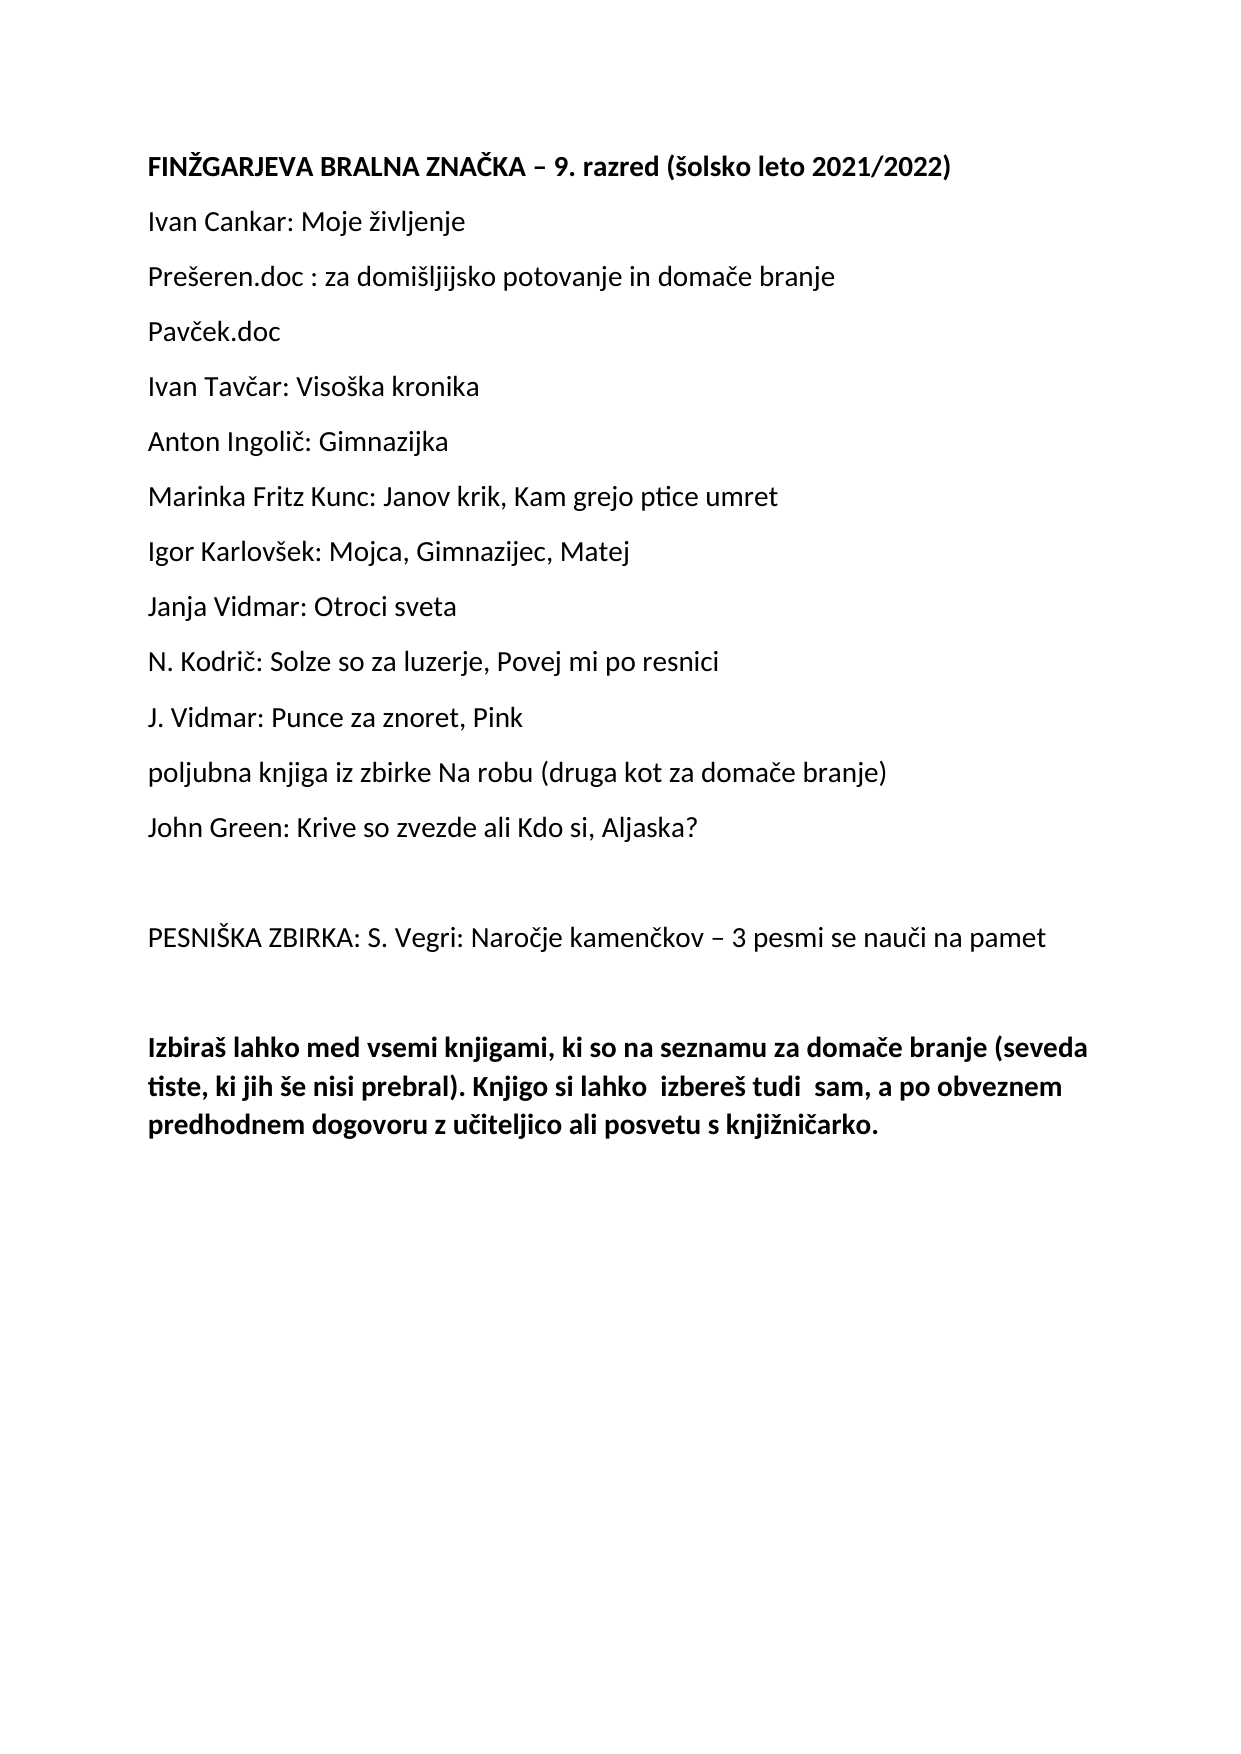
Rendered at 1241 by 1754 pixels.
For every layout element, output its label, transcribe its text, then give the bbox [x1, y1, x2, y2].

text Anton Ingolič: Gimnazijka [148, 423, 1093, 459]
text Janja Vidmar: Otroci sveta [148, 588, 1093, 624]
text Pavček.doc [148, 313, 1093, 348]
text poljubna knjiga iz zbirke Na robu (druga kot za domače branje) [148, 754, 1093, 789]
text J. Vidmar: Punce za znoret, Pink [148, 699, 1093, 734]
text Izbiraš lahko med vsemi knjigami, ki so na seznamu za domače branje (seveda tiste, ki jih še nisi prebral). Knjigo si lahko izbereš tudi sam, a po obveznem predhodnem dogovoru z učiteljico ali posvetu s knjižničarko. [148, 1029, 1093, 1142]
text PESNIŠKA ZBIRKA: S. Vegri: Naročje kamenčkov – 3 pesmi se nauči na pamet [148, 919, 1093, 955]
text N. Kodrič: Solze so za luzerje, Povej mi po resnici [148, 643, 1093, 679]
text Ivan Cankar: Moje življenje [148, 203, 1093, 238]
text Prešeren.doc : za domišljijsko potovanje in domače branje [148, 258, 1093, 293]
text FINŽGARJEVA BRALNA ZNAČKA – 9. razred (šolsko leto 2021/2022) [148, 148, 1093, 183]
text John Green: Krive so zvezde ali Kdo si, Aljaska? [148, 809, 1093, 844]
text Ivan Tavčar: Visoška kronika [148, 368, 1093, 404]
text Igor Karlovšek: Mojca, Gimnazijec, Matej [148, 533, 1093, 569]
text Marinka Fritz Kunc: Janov krik, Kam grejo ptice umret [148, 478, 1093, 514]
